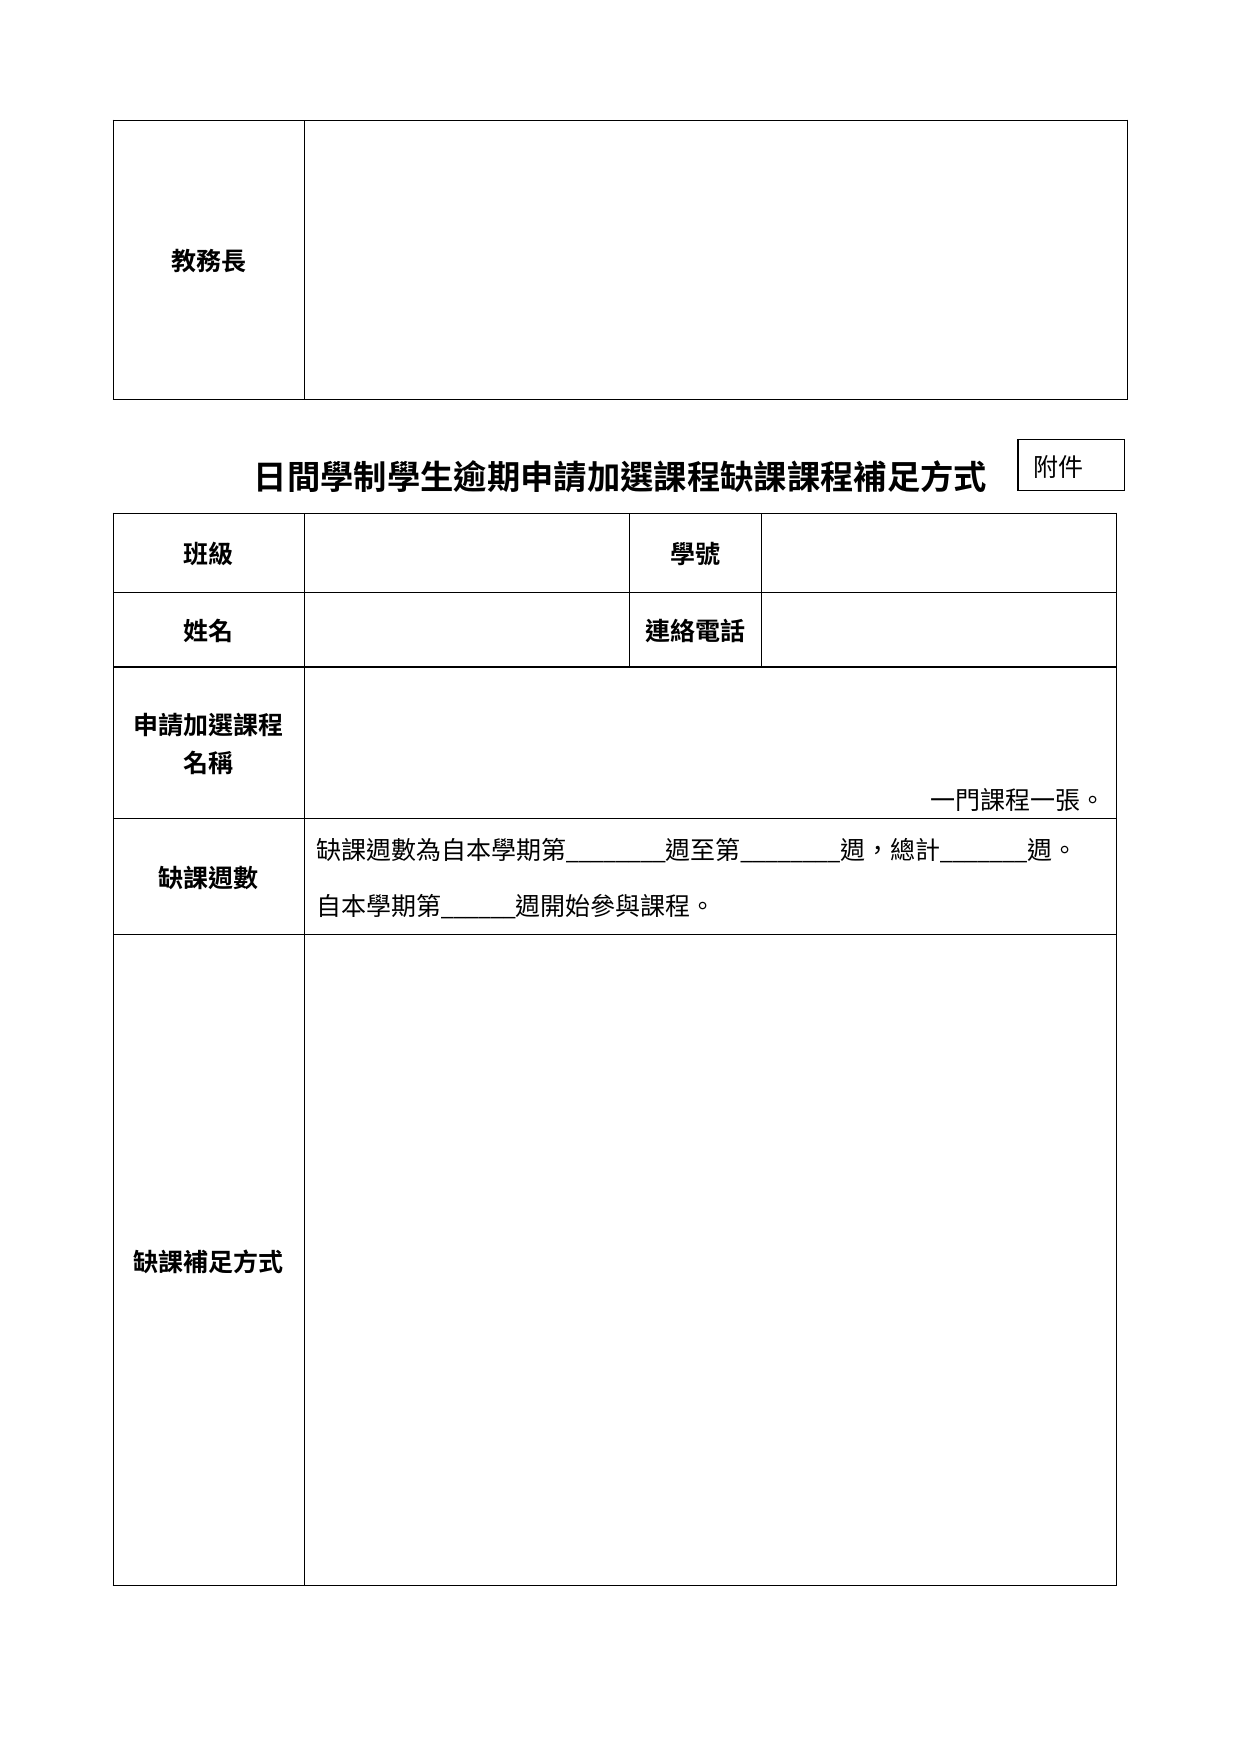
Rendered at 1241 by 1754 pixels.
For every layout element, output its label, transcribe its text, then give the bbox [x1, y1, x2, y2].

table_cell 教務長 [114, 121, 304, 399]
table_cell 連絡電話 [630, 593, 761, 666]
table_cell [305, 121, 1127, 399]
table_cell 姓名 [114, 593, 304, 666]
table_cell [762, 593, 1116, 666]
table_header [762, 514, 1116, 592]
table_cell 缺課補足方式 [114, 935, 304, 1585]
table_cell 缺課週數為自本學期第________週至第________週，總計_______週。 自本學期第______週開始參與課程。 [305, 819, 1116, 934]
table_cell 申請加選課程名稱 [114, 668, 304, 818]
table_header [305, 514, 629, 592]
table_cell [305, 593, 629, 666]
table_cell 缺課週數 [114, 819, 304, 934]
table_cell [305, 935, 1116, 1585]
text 日間學制學生逾期申請加選課程缺課課程補足方式 [112, 438, 1128, 513]
table_cell 一門課程一張。 [305, 668, 1116, 818]
table_header 學號 [630, 514, 761, 592]
table_header 班級 [114, 514, 304, 592]
